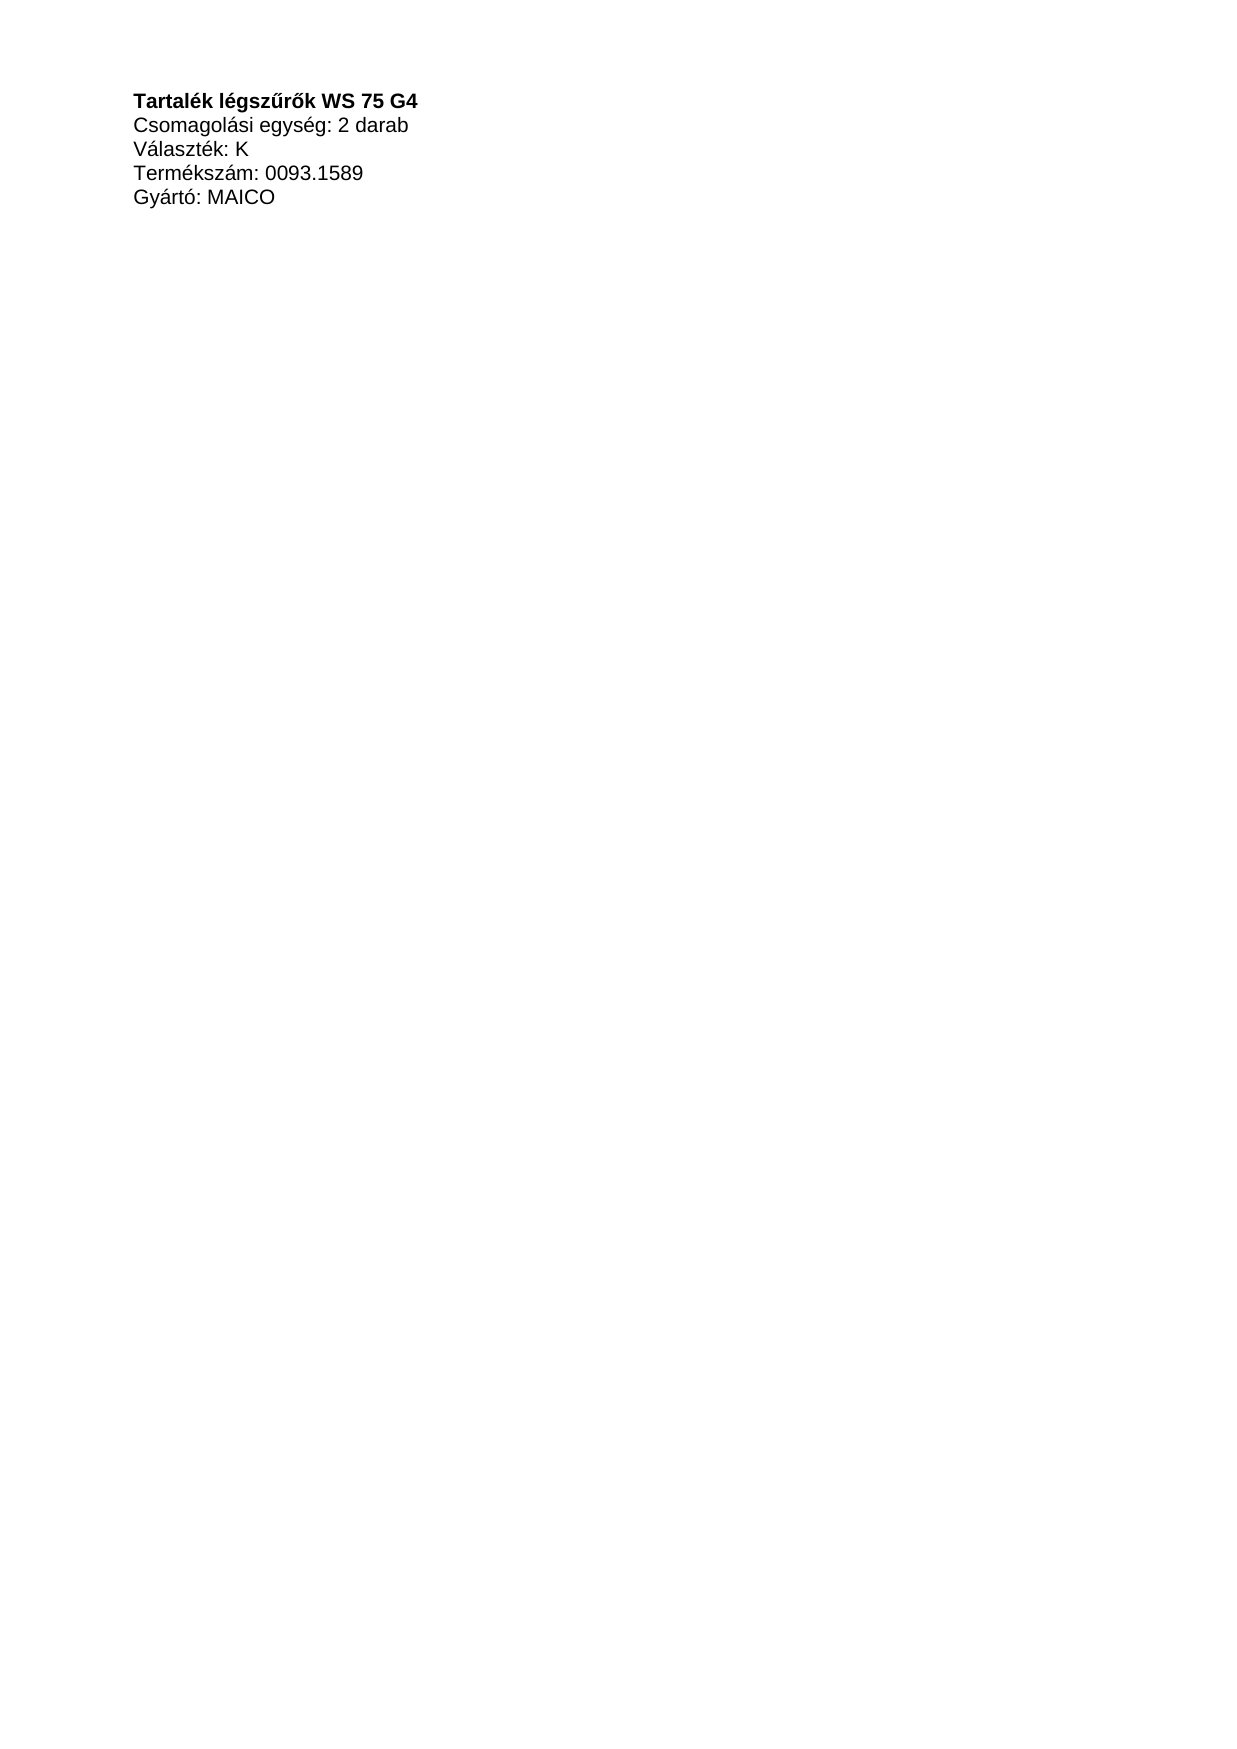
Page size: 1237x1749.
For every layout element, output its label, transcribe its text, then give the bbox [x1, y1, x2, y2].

text Tartalék légszűrők WS 75 G4Csomagolási egység: 2 darabVálaszték: K Termékszám: 0093.1589Gyártó: MAICO [133, 89, 1148, 208]
